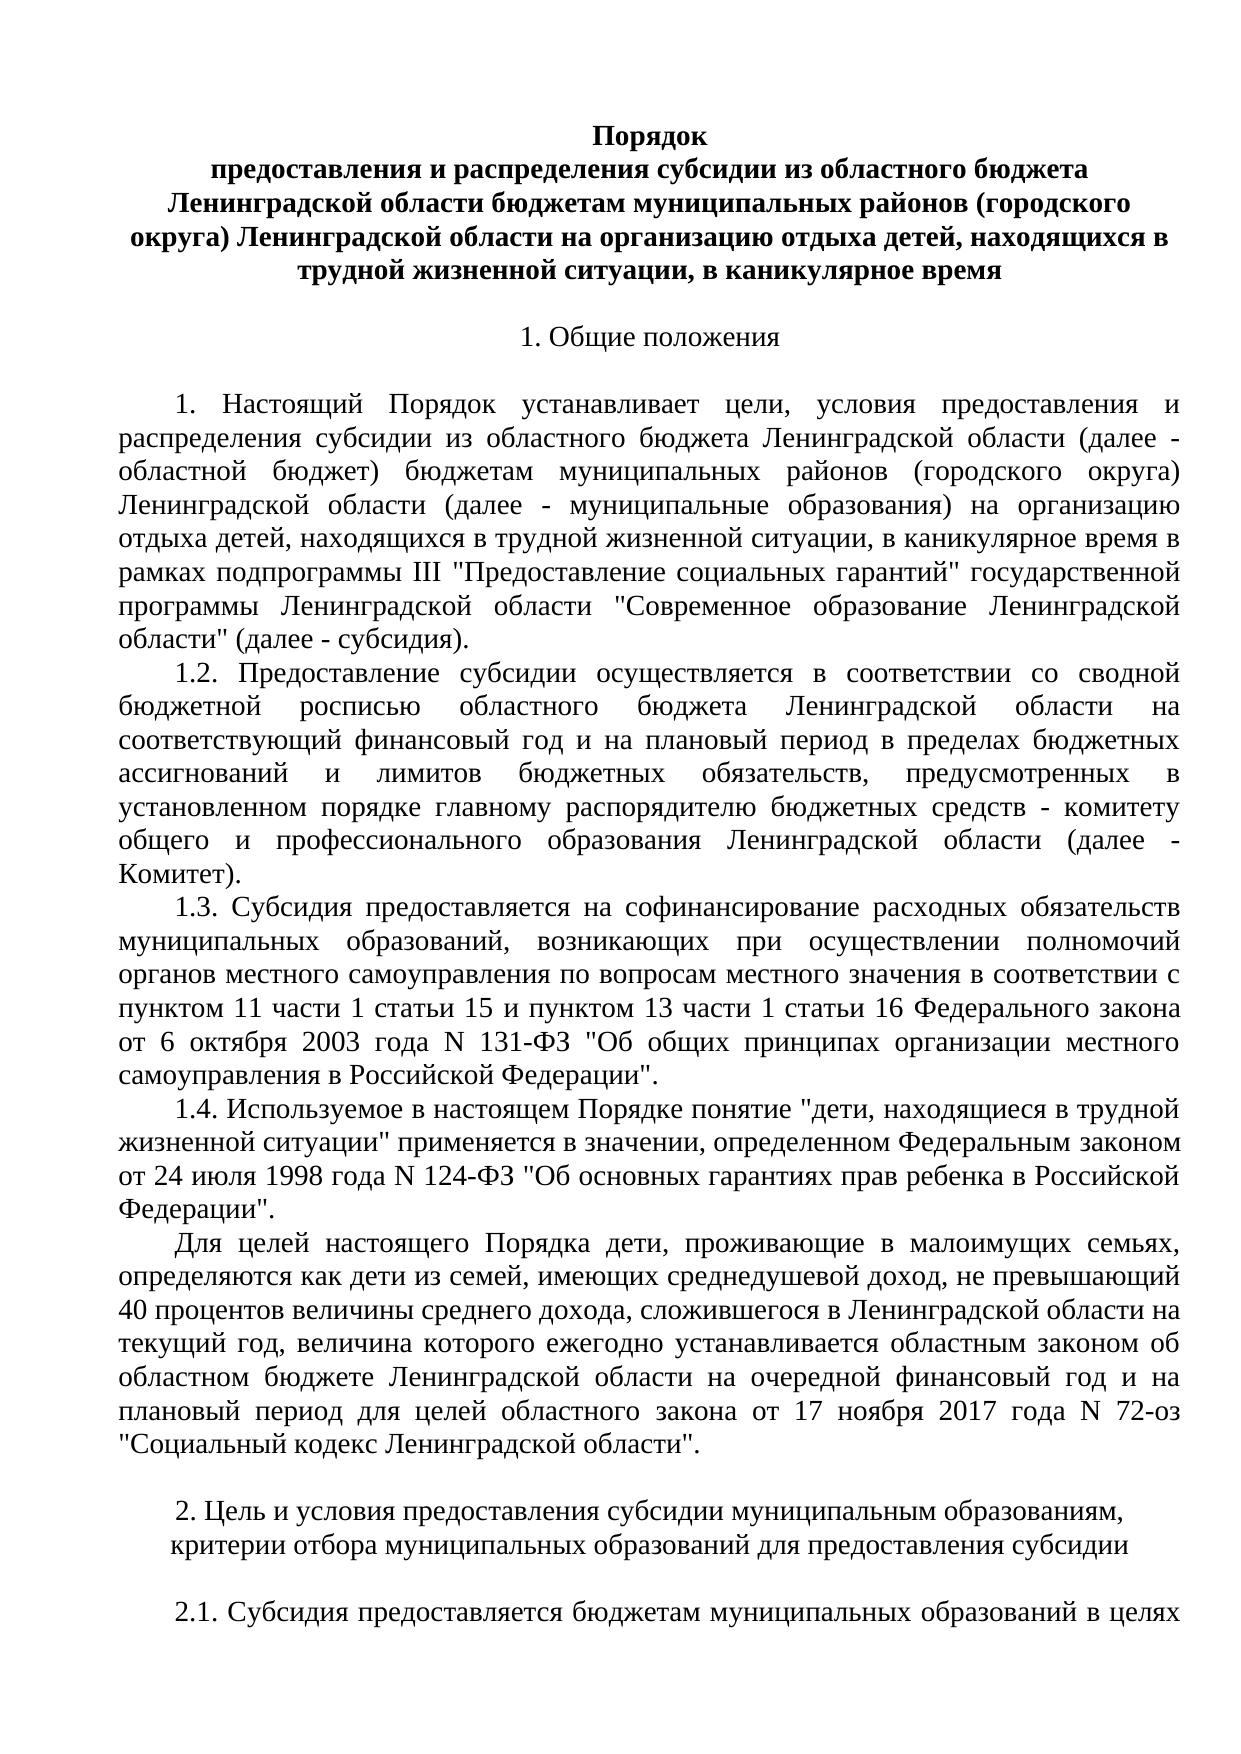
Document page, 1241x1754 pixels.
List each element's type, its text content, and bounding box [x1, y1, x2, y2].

title 1. Общие положения [118, 319, 1181, 353]
text 1.4. Используемое в настоящем Порядке понятие "дети, находящиеся в трудной жизненной ситуации" применяется в значении, определенном Федеральным законом от 24 июля 1998 года N 124-ФЗ "Об основных гарантиях прав ребенка в Российской Федерации". [118, 1091, 1181, 1225]
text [118, 1594, 1181, 1627]
text 1.2. Предоставление субсидии осуществляется в соответствии со сводной бюджетной росписью областного бюджета Ленинградской области на соответствующий финансовый год и на плановый период в пределах бюджетных ассигнований и лимитов бюджетных обязательств, предусмотренных в установленном порядке главному распорядителю бюджетных средств - комитету общего и профессионального образования Ленинградской области (далее - Комитет). [118, 655, 1181, 889]
title Порядок [118, 118, 1181, 152]
title предоставления и распределения субсидии из областного бюджета Ленинградской области бюджетам муниципальных районов (городского округа) Ленинградской области на организацию отдыха детей, находящихся в трудной жизненной ситуации, в каникулярное время [118, 152, 1181, 286]
title 2. Цель и условия предоставления субсидии муниципальным образованиям, критерии отбора муниципальных образований для предоставления субсидии [118, 1493, 1181, 1560]
text 1.3. Субсидия предоставляется на софинансирование расходных обязательств муниципальных образований, возникающих при осуществлении полномочий органов местного самоуправления по вопросам местного значения в соответствии с пунктом 11 части 1 статьи 15 и пунктом 13 части 1 статьи 16 Федерального закона от 6 октября 2003 года N 131-ФЗ "Об общих принципах организации местного самоуправления в Российской Федерации". [118, 889, 1181, 1091]
text 1. Настоящий Порядок устанавливает цели, условия предоставления и распределения субсидии из областного бюджета Ленинградской области (далее - областной бюджет) бюджетам муниципальных районов (городского округа) Ленинградской области (далее - муниципальные образования) на организацию отдыха детей, находящихся в трудной жизненной ситуации, в каникулярное время в рамках подпрограммы III "Предоставление социальных гарантий" государственной программы Ленинградской области "Современное образование Ленинградской области" (далее - субсидия). [118, 386, 1181, 655]
text Для целей настоящего Порядка дети, проживающие в малоимущих семьях, определяются как дети из семей, имеющих среднедушевой доход, не превышающий 40 процентов величины среднего дохода, сложившегося в Ленинградской области на текущий год, величина которого ежегодно устанавливается областным законом об областном бюджете Ленинградской области на очередной финансовый год и на плановый период для целей областного закона от 17 ноября 2017 года N 72-оз "Социальный кодекс Ленинградской области". [118, 1225, 1181, 1460]
